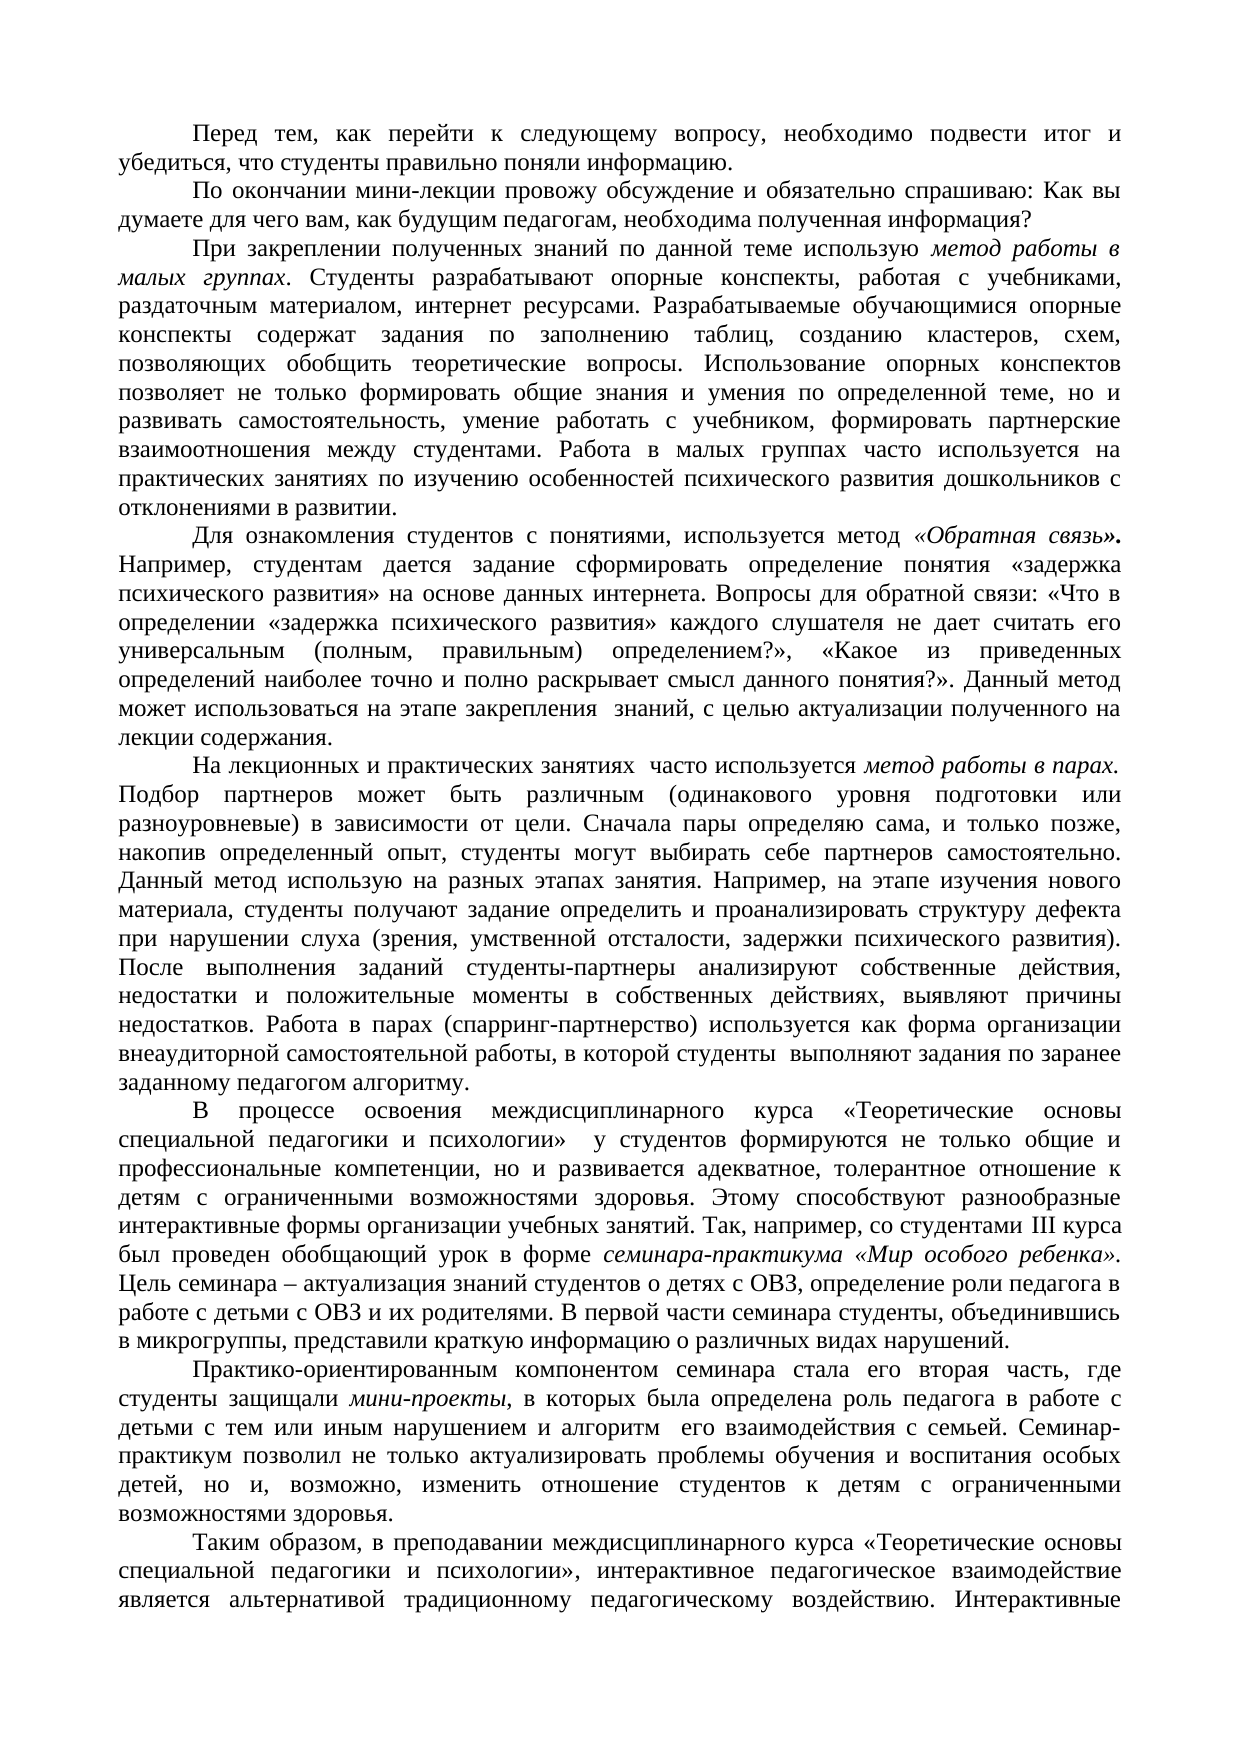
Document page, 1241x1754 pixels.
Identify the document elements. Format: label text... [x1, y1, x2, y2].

text Перед тем, как перейти к следующему вопросу, необходимо подвести итог и убедиться, что студенты правильно поняли информацию. [118, 118, 1122, 176]
text Для ознакомления студентов с понятиями, используется метод «Обратная связь». Например, студентам дается задание сформировать определение понятия «задержка психического развития» на основе данных интернета. Вопросы для обратной связи: «Что в определении «задержка психического развития» каждого слушателя не дает считать его универсальным (полным, правильным) определением?», «Какое из приведенных определений наиболее точно и полно раскрывает смысл данного понятия?». Данный метод может использоваться на этапе закрепления знаний, с целью актуализации полученного на лекции содержания. [118, 521, 1122, 751]
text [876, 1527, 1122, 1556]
text В процессе освоения междисциплинарного курса «Теоретические основы специальной педагогики и психологии» у студентов формируются не только общие и профессиональные компетенции, но и развивается адекватное, толерантное отношение к детям с ограниченными возможностями здоровья. Этому способствуют разнообразные интерактивные формы организации учебных занятий. Так, например, со студентами III курса был проведен обобщающий урок в форме семинара-практикума «Мир особого ребенка». Цель семинара – актуализация знаний студентов о детях с ОВЗ, определение роли педагога в работе с детьми с ОВЗ и их родителями. В первой части семинара студенты, объединившись в микрогруппы, представили краткую информацию о различных видах нарушений. [118, 1096, 1122, 1354]
text По окончании мини-лекции провожу обсуждение и обязательно спрашиваю: Как вы думаете для чего вам, как будущим педагогам, необходима полученная информация? [118, 176, 1122, 233]
text На лекционных и практических занятиях часто используется метод работы в парах. Подбор партнеров может быть различным (одинакового уровня подготовки или разноуровневые) в зависимости от цели. Сначала пары определяю сама, и только позже, накопив определенный опыт, студенты могут выбирать себе партнеров самостоятельно. Данный метод использую на разных этапах занятия. Например, на этапе изучения нового материала, студенты получают задание определить и проанализировать структуру дефекта при нарушении слуха (зрения, умственной отсталости, задержки психического развития). После выполнения заданий студенты-партнеры анализируют собственные действия, недостатки и положительные моменты в собственных действиях, выявляют причины недостатков. Работа в парах (спарринг-партнерство) используется как форма организации внеаудиторной самостоятельной работы, в которой студенты выполняют задания по заранее заданному педагогом алгоритму. [118, 751, 1122, 1096]
text Практико-ориентированным компонентом семинара стала его вторая часть, где студенты защищали мини-проекты, в которых была определена роль педагога в работе с детьми с тем или иным нарушением и алгоритм его взаимодействия с семьей. Семинар-практикум позволил не только актуализировать проблемы обучения и воспитания особых детей, но и, возможно, изменить отношение студентов к детям с ограниченными возможностями здоровья. [118, 1354, 1122, 1527]
text При закреплении полученных знаний по данной теме использую метод работы в малых группах. Студенты разрабатывают опорные конспекты, работая с учебниками, раздаточным материалом, интернет ресурсами. Разрабатываемые обучающимися опорные конспекты содержат задания по заполнению таблиц, созданию кластеров, схем, позволяющих обобщить теоретические вопросы. Использование опорных конспектов позволяет не только формировать общие знания и умения по определенной теме, но и развивать самостоятельность, умение работать с учебником, формировать партнерские взаимоотношения между студентами. Работа в малых группах часто используется на практических занятиях по изучению особенностей психического развития дошкольников с отклонениями в развитии. [118, 233, 1122, 521]
